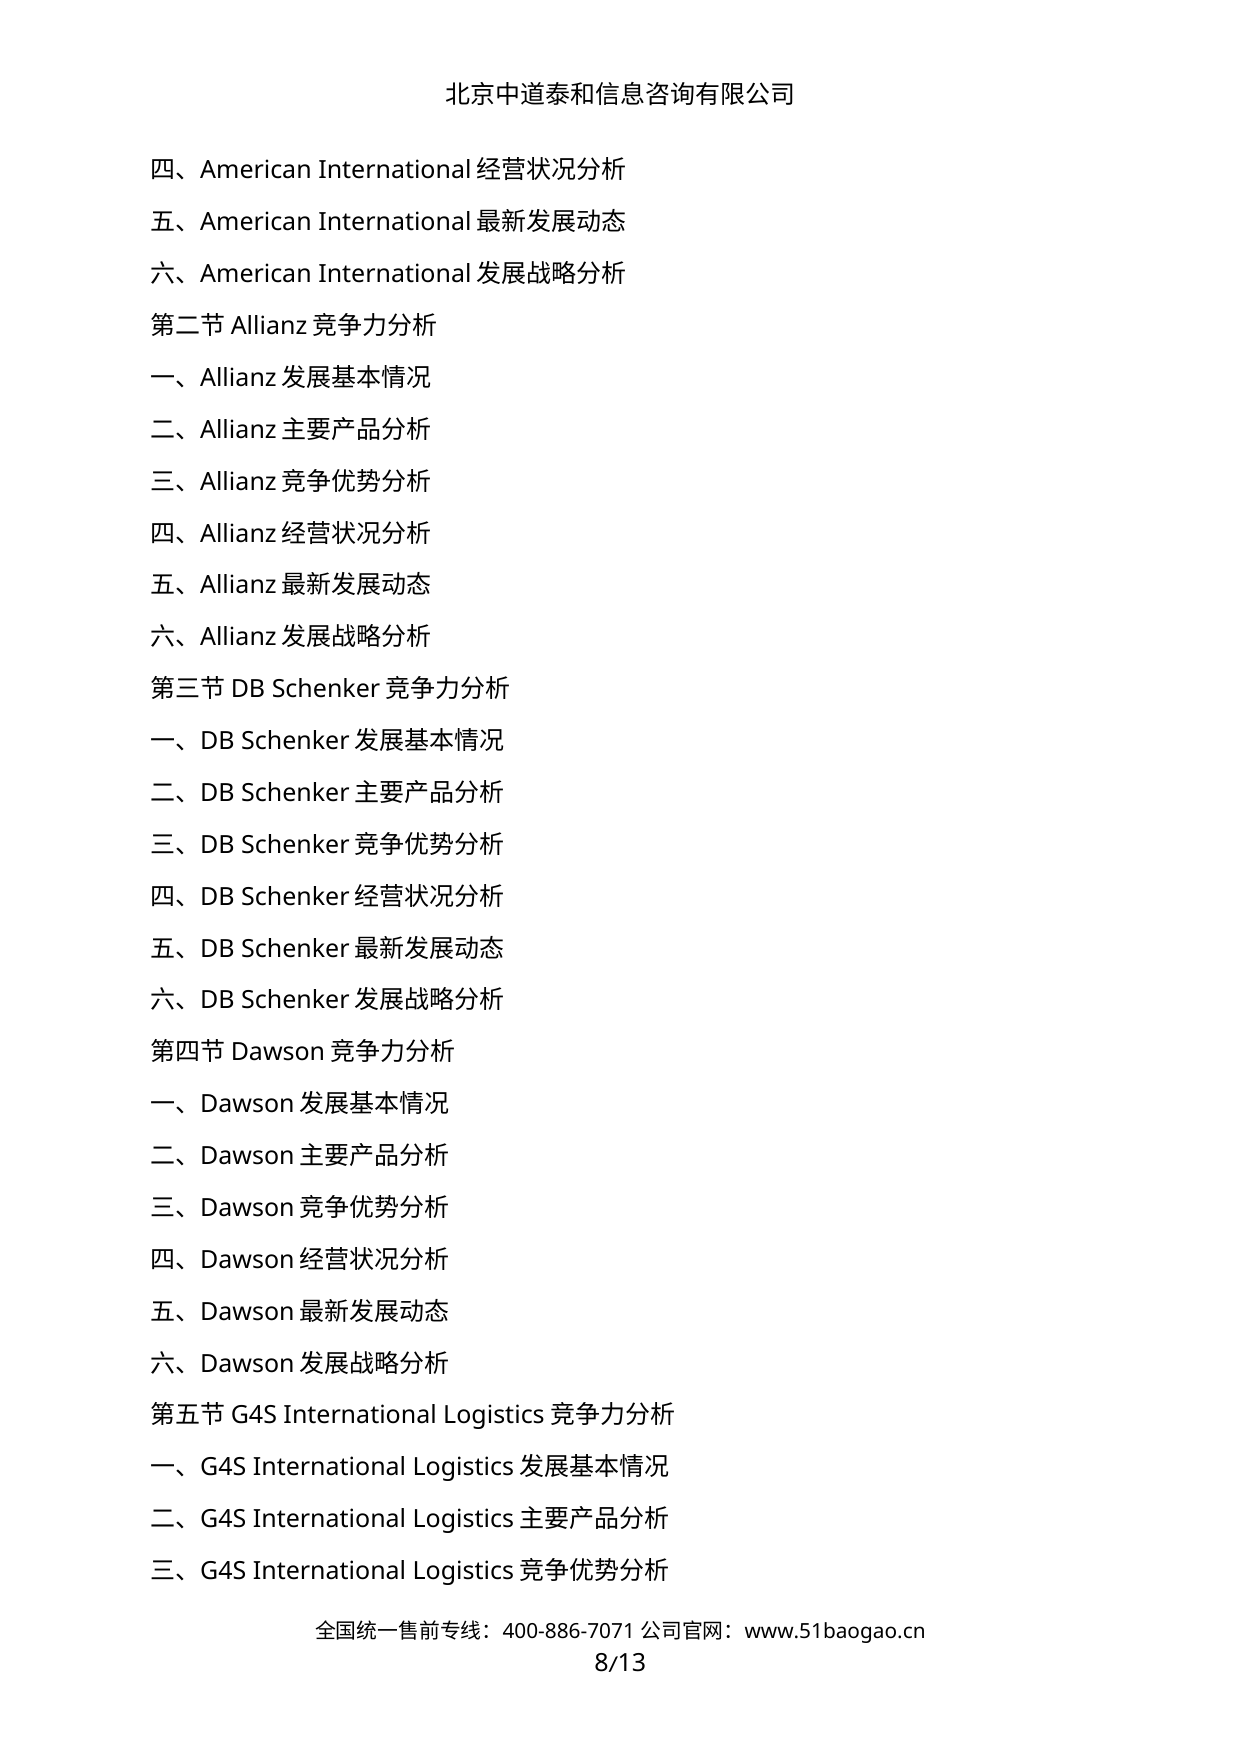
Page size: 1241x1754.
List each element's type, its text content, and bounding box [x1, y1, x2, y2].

text 六、DB Schenker发展战略分析 [150, 980, 1090, 1016]
text 四、DB Schenker经营状况分析 [150, 876, 1090, 912]
text 二、Dawson主要产品分析 [150, 1136, 1090, 1172]
text 三、DB Schenker竞争优势分析 [150, 824, 1090, 861]
text 三、Dawson竞争优势分析 [150, 1187, 1090, 1224]
text 五、DB Schenker最新发展动态 [150, 928, 1090, 964]
text 二、DB Schenker主要产品分析 [150, 772, 1090, 809]
text 三、Allianz竞争优势分析 [150, 461, 1090, 497]
text 六、American International发展战略分析 [150, 254, 1090, 290]
text 五、American International最新发展动态 [150, 202, 1090, 238]
text 第二节 Allianz竞争力分析 [150, 306, 1090, 342]
text 一、Allianz发展基本情况 [150, 357, 1090, 394]
text 二、G4S International Logistics主要产品分析 [150, 1499, 1090, 1535]
text 四、American International经营状况分析 [150, 150, 1090, 186]
text 四、Allianz经营状况分析 [150, 513, 1090, 549]
text 三、G4S International Logistics竞争优势分析 [150, 1551, 1090, 1587]
text 第四节 Dawson竞争力分析 [150, 1032, 1090, 1068]
text 六、Dawson发展战略分析 [150, 1343, 1090, 1379]
text 第五节 G4S International Logistics竞争力分析 [150, 1395, 1090, 1431]
text 五、Dawson最新发展动态 [150, 1291, 1090, 1327]
text 六、Allianz发展战略分析 [150, 617, 1090, 653]
text 四、Dawson经营状况分析 [150, 1239, 1090, 1276]
text 一、DB Schenker发展基本情况 [150, 721, 1090, 757]
text 第三节 DB Schenker竞争力分析 [150, 669, 1090, 705]
text 二、Allianz主要产品分析 [150, 409, 1090, 446]
text 一、G4S International Logistics发展基本情况 [150, 1447, 1090, 1483]
text 一、Dawson发展基本情况 [150, 1084, 1090, 1120]
text 五、Allianz最新发展动态 [150, 565, 1090, 601]
